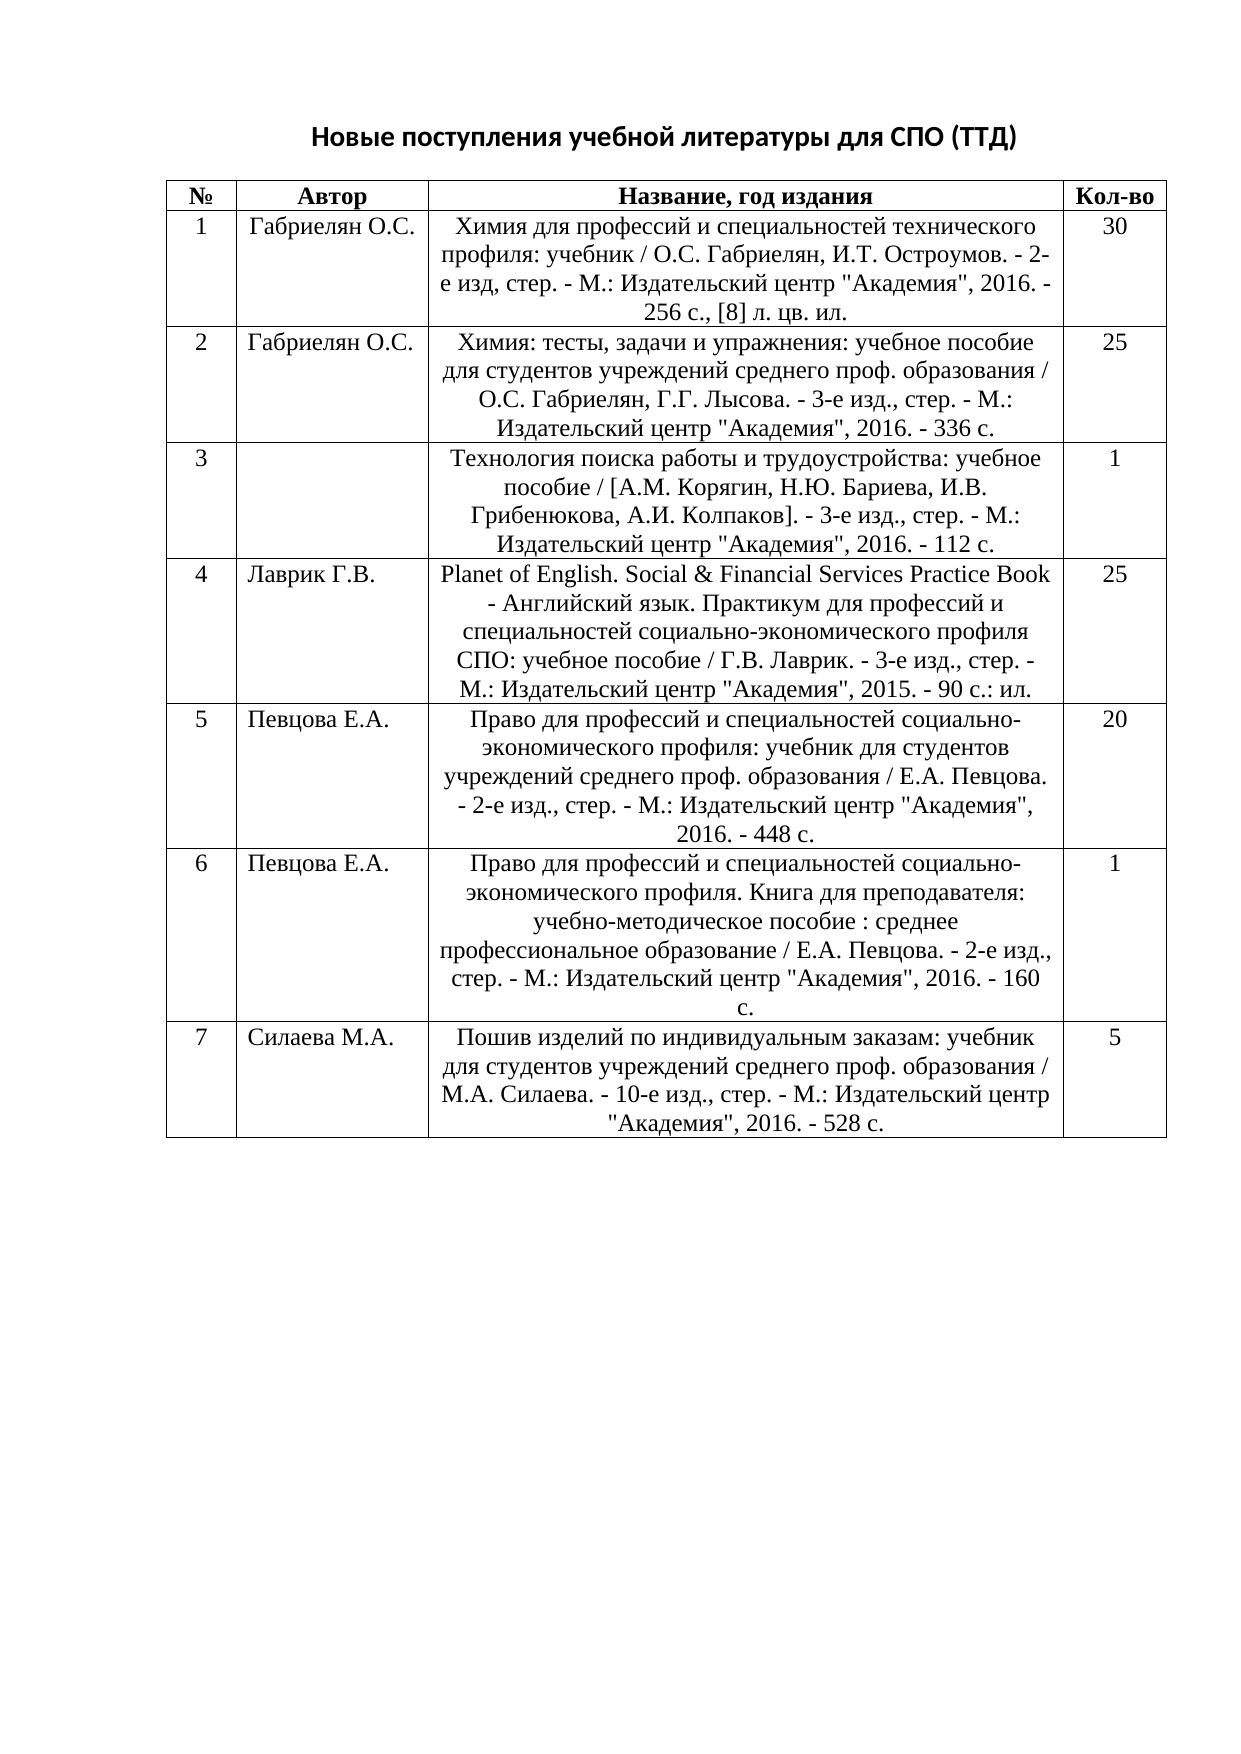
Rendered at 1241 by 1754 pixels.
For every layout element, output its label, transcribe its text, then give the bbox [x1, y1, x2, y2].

table_cell Лаврик Г.В. [237, 559, 428, 703]
table_cell Силаева М.А. [237, 1022, 428, 1137]
table_cell 20 [1064, 704, 1166, 847]
table_cell Право для профессий и специальностей социально-экономического профиля: учебник для студентов учреждений среднего проф. образования / Е.А. Певцова. - 2-е изд., стер. - М.: Издательский центр "Академия", 2016. - 448 с. [429, 704, 1063, 847]
table_cell Технология поиска работы и трудоустройства: учебное пособие / [А.М. Корягин, Н.Ю. Бариева, И.В. Грибенюкова, А.И. Колпаков]. - 3-е изд., стер. - М.: Издательский центр "Академия", 2016. - 112 с. [429, 443, 1063, 558]
table_cell 1 [1064, 443, 1166, 558]
text Новые поступления учебной литературы для СПО (ТТД) [177, 118, 1152, 154]
table_cell 7 [167, 1022, 236, 1137]
table_cell [237, 443, 428, 558]
table_header Кол-во [1064, 181, 1166, 210]
table_cell 1 [167, 211, 236, 326]
table_cell 30 [1064, 211, 1166, 326]
table_cell Габриелян О.С. [237, 327, 428, 442]
table_cell Химия для профессий и специальностей технического профиля: учебник / О.С. Габриелян, И.Т. Остроумов. - 2-е изд, стер. - М.: Издательский центр "Академия", 2016. - 256 с., [8] л. цв. ил. [429, 211, 1063, 326]
table_cell Габриелян О.С. [237, 211, 428, 326]
table_header Название, год издания [429, 181, 1063, 210]
table_header № [167, 181, 236, 210]
table_header Автор [237, 181, 428, 210]
table_cell 25 [1064, 559, 1166, 703]
table_cell 6 [167, 849, 236, 1021]
table_cell 25 [1064, 327, 1166, 442]
table_cell 5 [167, 704, 236, 847]
table_cell Химия: тесты, задачи и упражнения: учебное пособие для студентов учреждений среднего проф. образования / О.С. Габриелян, Г.Г. Лысова. - 3-е изд., стер. - М.: Издательский центр "Академия", 2016. - 336 с. [429, 327, 1063, 442]
table_cell Право для профессий и специальностей социально-экономического профиля. Книга для преподавателя: учебно-методическое пособие : среднее профессиональное образование / Е.А. Певцова. - 2-е изд., стер. - М.: Издательский центр "Академия", 2016. - 160 с. [429, 849, 1063, 1021]
table_cell Planet of English. Social & Financial Services Practice Book - Английский язык. Практикум для профессий и специальностей социально-экономического профиля СПО: учебное пособие / Г.В. Лаврик. - 3-е изд., стер. - М.: Издательский центр "Академия", 2015. - 90 с.: ил. [429, 559, 1063, 703]
table_cell 3 [167, 443, 236, 558]
table_cell Певцова Е.А. [237, 849, 428, 1021]
table_cell Пошив изделий по индивидуальным заказам: учебник для студентов учреждений среднего проф. образования / М.А. Силаева. - 10-е изд., стер. - М.: Издательский центр "Академия", 2016. - 528 с. [429, 1022, 1063, 1137]
table_cell 4 [167, 559, 236, 703]
table_cell 1 [1064, 849, 1166, 1021]
table_cell Певцова Е.А. [237, 704, 428, 847]
table_cell 5 [1064, 1022, 1166, 1137]
table_cell 2 [167, 327, 236, 442]
